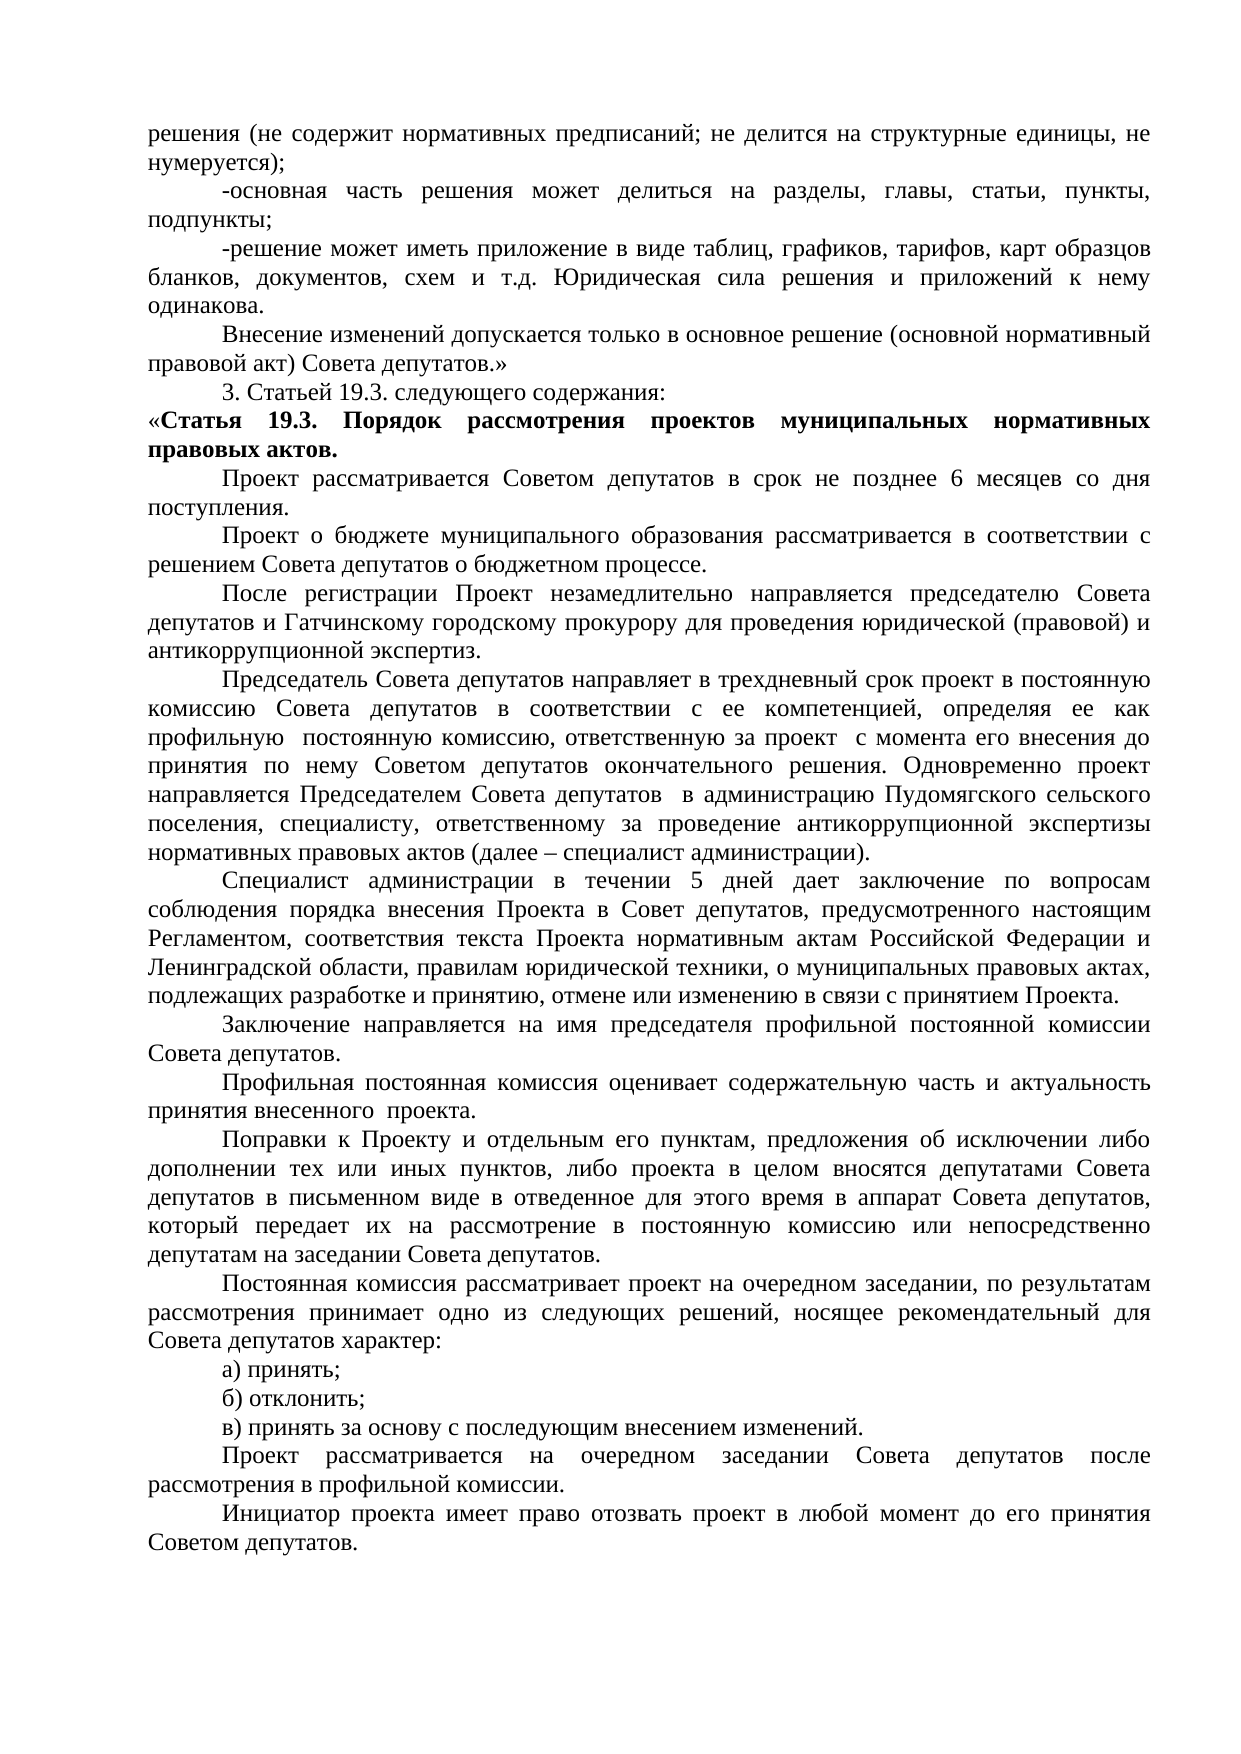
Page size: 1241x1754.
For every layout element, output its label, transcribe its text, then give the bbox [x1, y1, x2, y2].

text б) отклонить; [148, 1383, 1152, 1412]
text Профильная постоянная комиссия оценивает содержательную часть и актуальность принятия внесенного проекта. [148, 1067, 1152, 1124]
text 3. Статьей 19.3. следующего содержания: [148, 377, 1152, 406]
text а) принять; [148, 1354, 1152, 1383]
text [148, 118, 1152, 176]
text Внесение изменений допускается только в основное решение (основной нормативный правовой акт) Совета депутатов.» [148, 319, 1152, 377]
text Проект рассматривается Советом депутатов в срок не позднее 6 месяцев со дня поступления. [148, 463, 1152, 521]
text Проект о бюджете муниципального образования рассматривается в соответствии с решением Совета депутатов о бюджетном процессе. [148, 521, 1152, 578]
text в) принять за основу с последующим внесением изменений. [148, 1412, 1152, 1441]
text Заключение направляется на имя председателя профильной постоянной комиссии Совета депутатов. [148, 1009, 1152, 1067]
text Специалист администрации в течении 5 дней дает заключение по вопросам соблюдения порядка внесения Проекта в Совет депутатов, предусмотренного настоящим Регламентом, соответствия текста Проекта нормативным актам Российской Федерации и Ленинградской области, правилам юридической техники, о муниципальных правовых актах, подлежащих разработке и принятию, отмене или изменению в связи с принятием Проекта. [148, 866, 1152, 1009]
text После регистрации Проект незамедлительно направляется председателю Совета депутатов и Гатчинскому городскому прокурору для проведения юридической (правовой) и антикоррупционной экспертиз. [148, 578, 1152, 664]
text -решение может иметь приложение в виде таблиц, графиков, тарифов, карт образцов бланков, документов, схем и т.д. Юридическая сила решения и приложений к нему одинакова. [148, 233, 1152, 319]
text Постоянная комиссия рассматривает проект на очередном заседании, по результатам рассмотрения принимает одно из следующих решений, носящее рекомендательный для Совета депутатов характер: [148, 1268, 1152, 1354]
text Инициатор проекта имеет право отозвать проект в любой момент до его принятия Советом депутатов. [148, 1498, 1152, 1556]
text «Статья 19.3. Порядок рассмотрения проектов муниципальных нормативных правовых актов. [148, 406, 1152, 463]
text -основная часть решения может делиться на разделы, главы, статьи, пункты, подпункты; [148, 176, 1152, 233]
text Поправки к Проекту и отдельным его пунктам, предложения об исключении либо дополнении тех или иных пунктов, либо проекта в целом вносятся депутатами Совета депутатов в письменном виде в отведенное для этого время в аппарат Совета депутатов, который передает их на рассмотрение в постоянную комиссию или непосредственно депутатам на заседании Совета депутатов. [148, 1124, 1152, 1268]
text Проект рассматривается на очередном заседании Совета депутатов после рассмотрения в профильной комиссии. [148, 1441, 1152, 1498]
text Председатель Совета депутатов направляет в трехдневный срок проект в постоянную комиссию Совета депутатов в соответствии с ее компетенцией, определяя ее как профильную постоянную комиссию, ответственную за проект с момента его внесения до принятия по нему Советом депутатов окончательного решения. Одновременно проект направляется Председателем Совета депутатов в администрацию Пудомягского сельского поселения, специалисту, ответственному за проведение антикоррупционной экспертизы нормативных правовых актов (далее – специалист администрации). [148, 664, 1152, 866]
